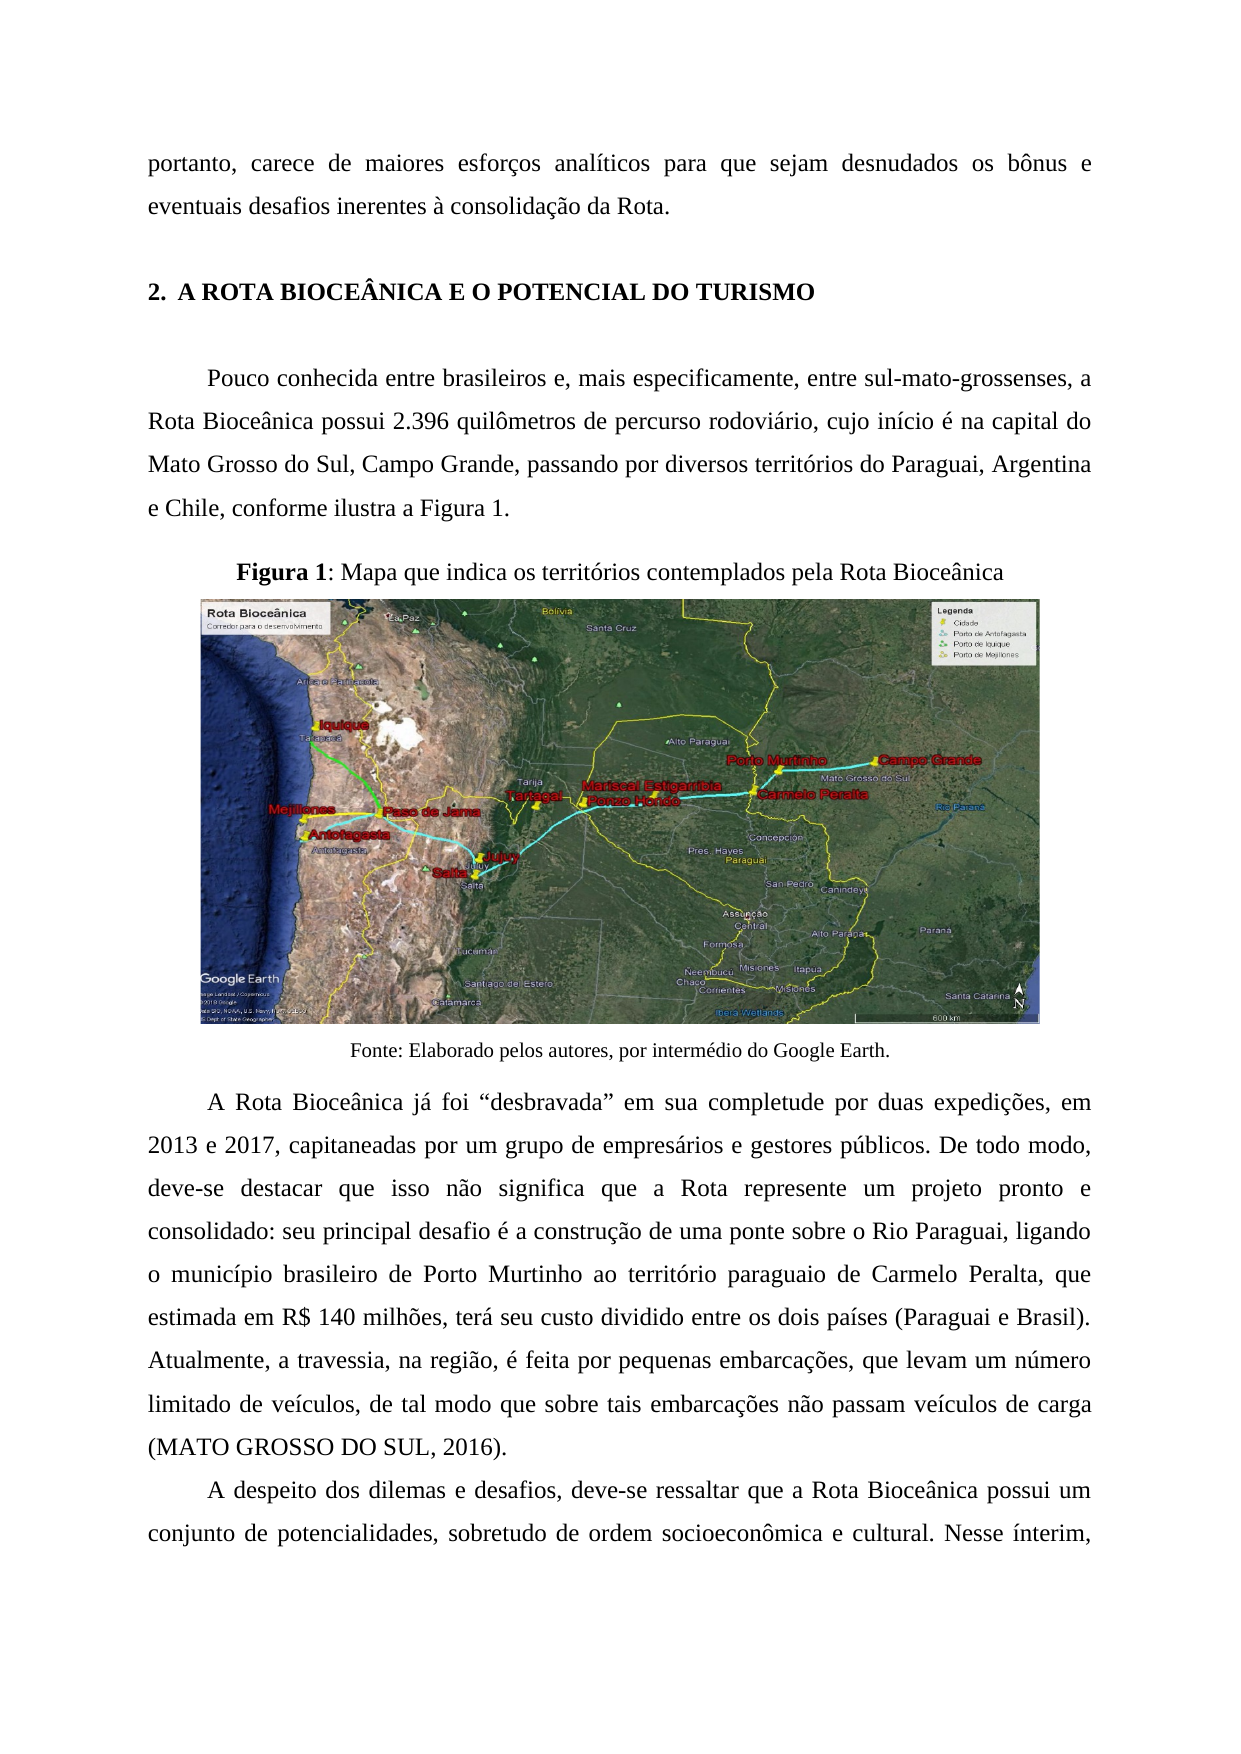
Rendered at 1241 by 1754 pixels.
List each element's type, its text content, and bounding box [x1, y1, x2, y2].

text Pouco conhecida entre brasileiros e, mais especificamente, entre sul-mato-grossenses, a Rota Bioceânica possui 2.396 quilômetros de percurso rodoviário, cujo início é na capital do Mato Grosso do Sul, Campo Grande, passando por diversos territórios do Paraguai, Argentina e Chile, conforme ilustra a Figura 1. [148, 363, 1092, 521]
text A Rota Bioceânica já foi “desbravada” em sua completude por duas expedições, em 2013 e 2017, capitaneadas por um grupo de empresários e gestores públicos. De todo modo, deve-se destacar que isso não significa que a Rota represente um projeto pronto e consolidado: seu principal desafio é a construção de uma ponte sobre o Rio Paraguai, ligando o município brasileiro de Porto Murtinho ao território paraguaio de Carmelo Peralta, que estimada em R$ 140 milhões, terá seu custo dividido entre os dois países (Paraguai e Brasil). Atualmente, a travessia, na região, é feita por pequenas embarcações, que levam um número limitado de veículos, de tal modo que sobre tais embarcações não passam veículos de carga (MATO GROSSO DO SUL, 2016). [148, 1087, 1092, 1461]
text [148, 148, 1092, 219]
picture [200, 599, 1040, 1024]
text Figura 1: Mapa que indica os territórios contemplados pela Rota Bioceânica [148, 557, 1092, 585]
text Fonte: Elaborado pelos autores, por intermédio do Google Earth. [148, 1038, 1092, 1062]
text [148, 1475, 1092, 1547]
list A ROTA BIOCEÂNICA E O POTENCIAL DO TURISMO [148, 277, 1092, 306]
